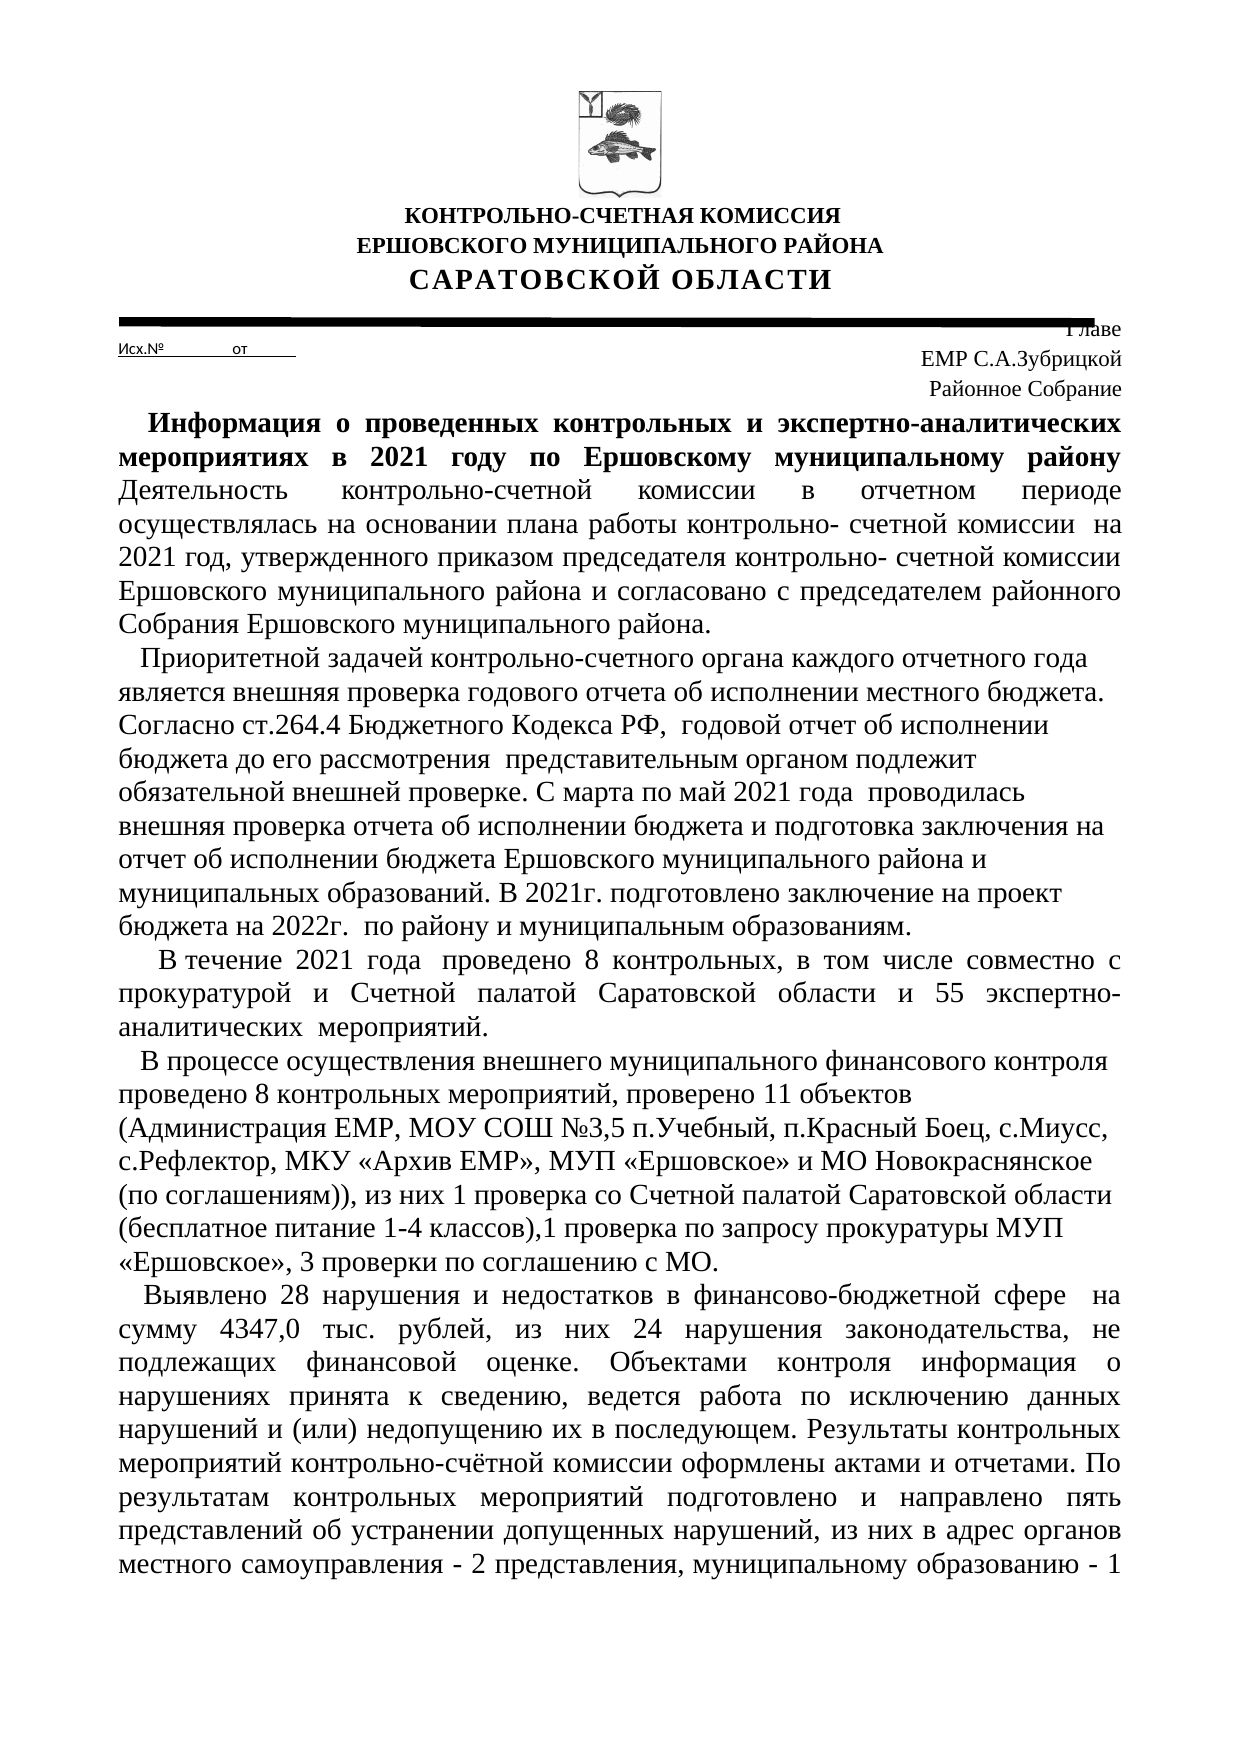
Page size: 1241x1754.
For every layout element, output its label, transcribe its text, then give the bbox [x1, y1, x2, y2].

text КОНТРОЛЬНО-СЧЕТНАЯ КОМИССИЯ [118, 202, 1122, 228]
text В процессе осуществления внешнего муниципального финансового контроля проведено 8 контрольных мероприятий, проверено 11 объектов (Администрация ЕМР, МОУ СОШ №3,5 п.Учебный, п.Красный Боец, с.Миусс, с.Рефлектор, МКУ «Архив ЕМР», МУП «Ершовское» и МО Новокраснянское (по соглашениям)), из них 1 проверка со Счетной палатой Саратовской области (бесплатное питание 1-4 классов),1 проверка по запросу прокуратуры МУП «Ершовское», 3 проверки по соглашению с МО. [118, 1043, 1122, 1277]
text ЕРШОВСКОГО МУНИЦИПАЛЬНОГО РАЙОНА [118, 232, 1122, 258]
text Исх.№ от [118, 338, 583, 358]
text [118, 1277, 1122, 1579]
text САРАТОВСКОЙ ОБЛАСТИ [118, 262, 1122, 296]
picture [578, 91, 662, 198]
text Приоритетной задачей контрольно-счетного органа каждого отчетного года является внешняя проверка годового отчета об исполнении местного бюджета. Согласно ст.264.4 Бюджетного Кодекса РФ, годовой отчет об исполнении бюджета до его рассмотрения представительным органом подлежит обязательной внешней проверке. С марта по май 2021 года проводилась внешняя проверка отчета об исполнении бюджета и подготовка заключения на отчет об исполнении бюджета Ершовского муниципального района и муниципальных образований. В 2021г. подготовлено заключение на проект бюджета на 2022г. по району и муниципальным образованиям. [118, 640, 1122, 942]
text Главе ЕМР С.А.Зубрицкой Районное Собрание [658, 315, 1122, 402]
text Информация о проведенных контрольных и экспертно-аналитических мероприятиях в 2021 году по Ершовскому муниципальному району Деятельность контрольно-счетной комиссии в отчетном периоде осуществлялась на основании плана работы контрольно- счетной комиссии на 2021 год, утвержденного приказом председателя контрольно- счетной комиссии Ершовского муниципального района и согласовано с председателем районного Собрания Ершовского муниципального района. [118, 405, 1122, 640]
text В течение 2021 года проведено 8 контрольных, в том числе совместно с прокуратурой и Счетной палатой Саратовской области и 55 экспертно-аналитических мероприятий. [118, 942, 1122, 1043]
